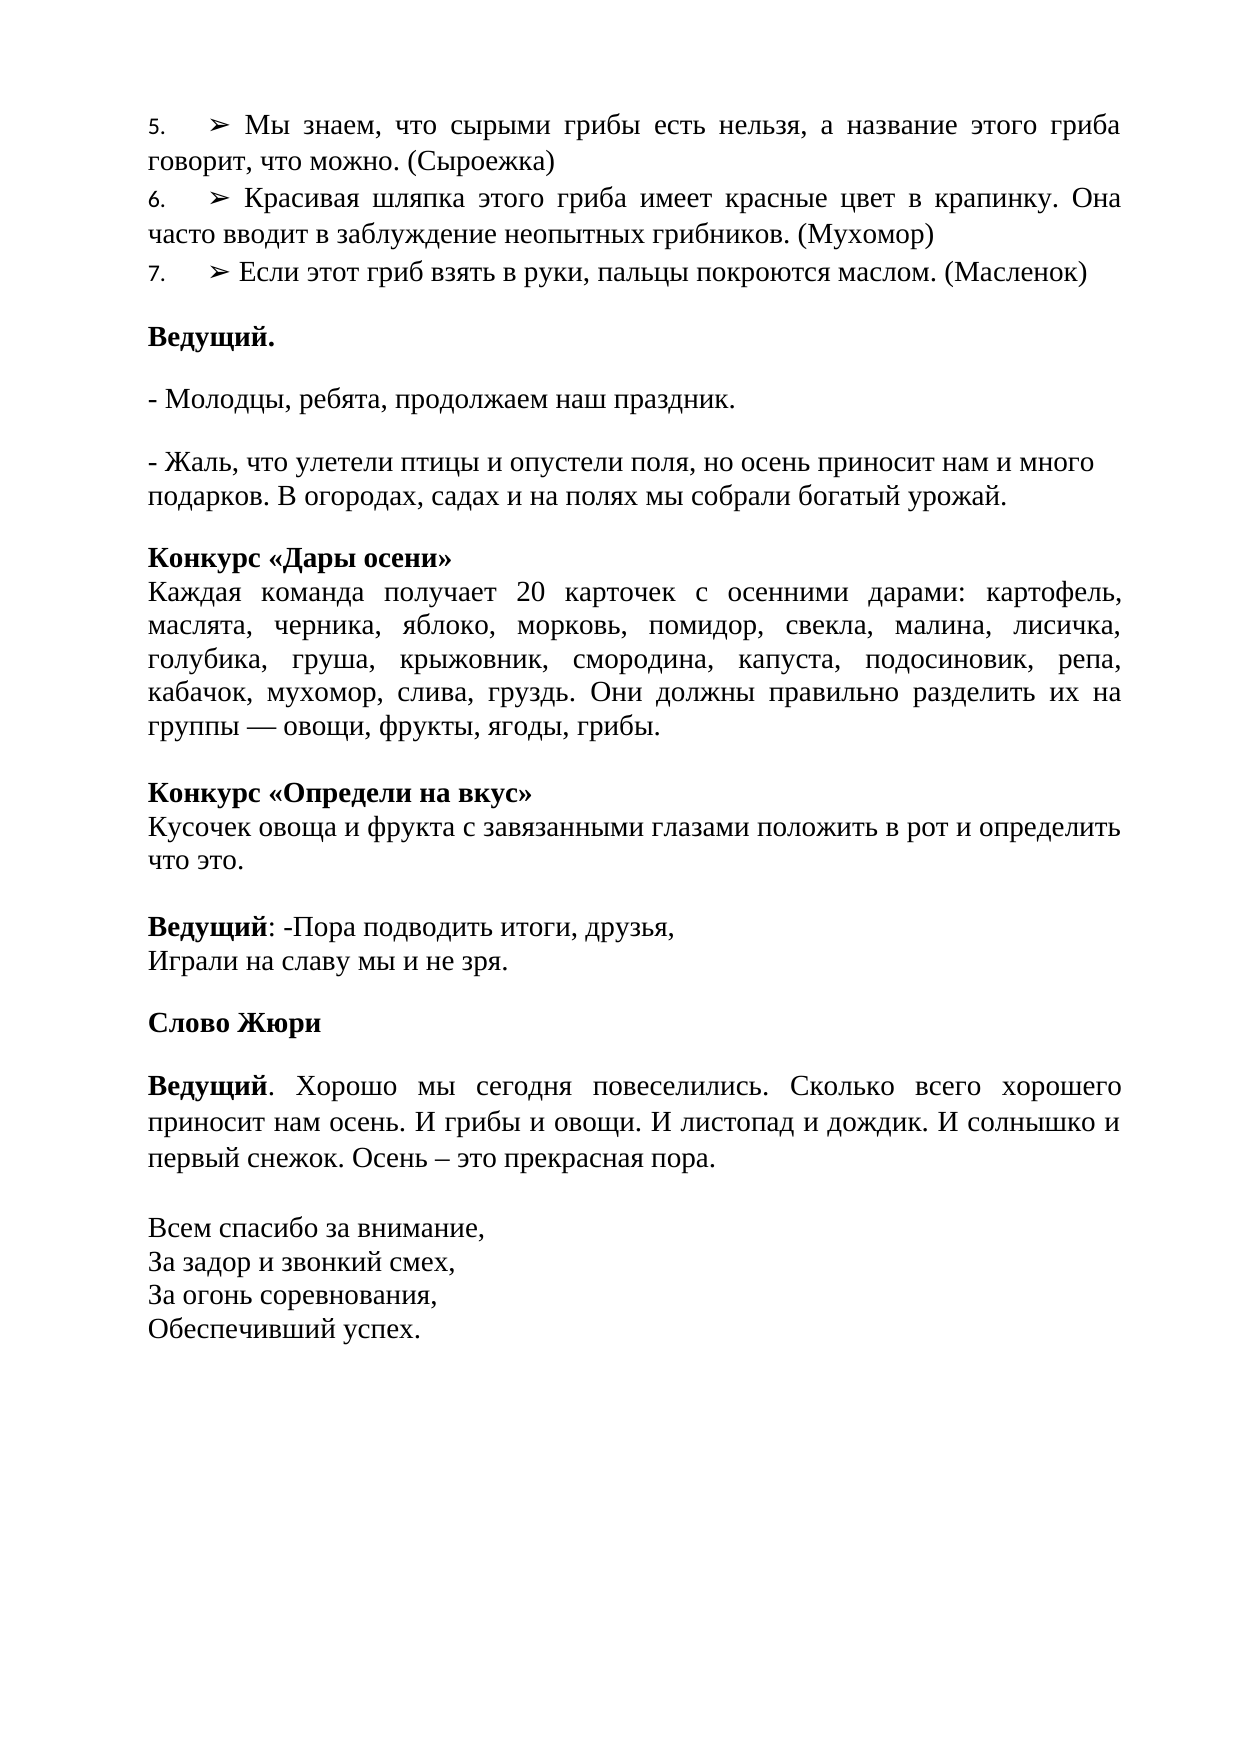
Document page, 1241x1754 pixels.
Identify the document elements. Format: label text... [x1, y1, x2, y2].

text Кусочек овоща и фрукта с завязанными глазами положить в рот и определить что это. [148, 809, 1122, 876]
text За огонь соревнования, [148, 1277, 1122, 1311]
text Конкурс «Дары осени» [148, 540, 1122, 574]
text - Молодцы, ребята, продолжаем наш праздник. [148, 381, 1122, 415]
text Ведущий. Хорошо мы сегодня повеселились. Сколько всего хорошего приносит нам осень. И грибы и овощи. И листопад и дождик. И солнышко и первый снежок. Осень – это прекрасная пора. [148, 1068, 1122, 1174]
text Всем спасибо за внимание, [148, 1210, 1122, 1244]
text Обеспечивший успех. [148, 1311, 1122, 1344]
text Играли на славу мы и не зря. [148, 943, 1122, 976]
text За задор и звонкий смех, [148, 1244, 1122, 1277]
text Слово Жюри [148, 1006, 1122, 1039]
list ➢ Красивая шляпка этого гриба имеет красные цвет в крапинку. Она часто вводит в заблуждение неопытных грибников. (Мухомор) [148, 177, 1122, 250]
list ➢ Если этот гриб взять в руки, пальцы покроются маслом. (Масленок) [148, 250, 1122, 289]
text - Жаль, что улетели птицы и опустели поля, но осень приносит нам и много подарков. В огородах, садах и на полях мы собрали богатый урожай. [148, 444, 1122, 511]
text Ведущий: -Пора подводить итоги, друзья, [148, 909, 1122, 943]
text Каждая команда получает 20 карточек с осенними дарами: картофель, маслята, черника, яблоко, морковь, помидор, свекла, малина, лисичка, голубика, груша, крыжовник, смородина, капуста, подосиновик, репа, кабачок, мухомор, слива, груздь. Они должны правильно разделить их на группы — овощи, фрукты, ягоды, грибы. [148, 574, 1122, 742]
text Ведущий. [148, 319, 1122, 352]
text Конкурс «Определи на вкус» [148, 775, 1122, 809]
list ➢ Мы знаем, что сырыми грибы есть нельзя, а название этого гриба говорит, что можно. (Сыроежка) [148, 103, 1122, 177]
